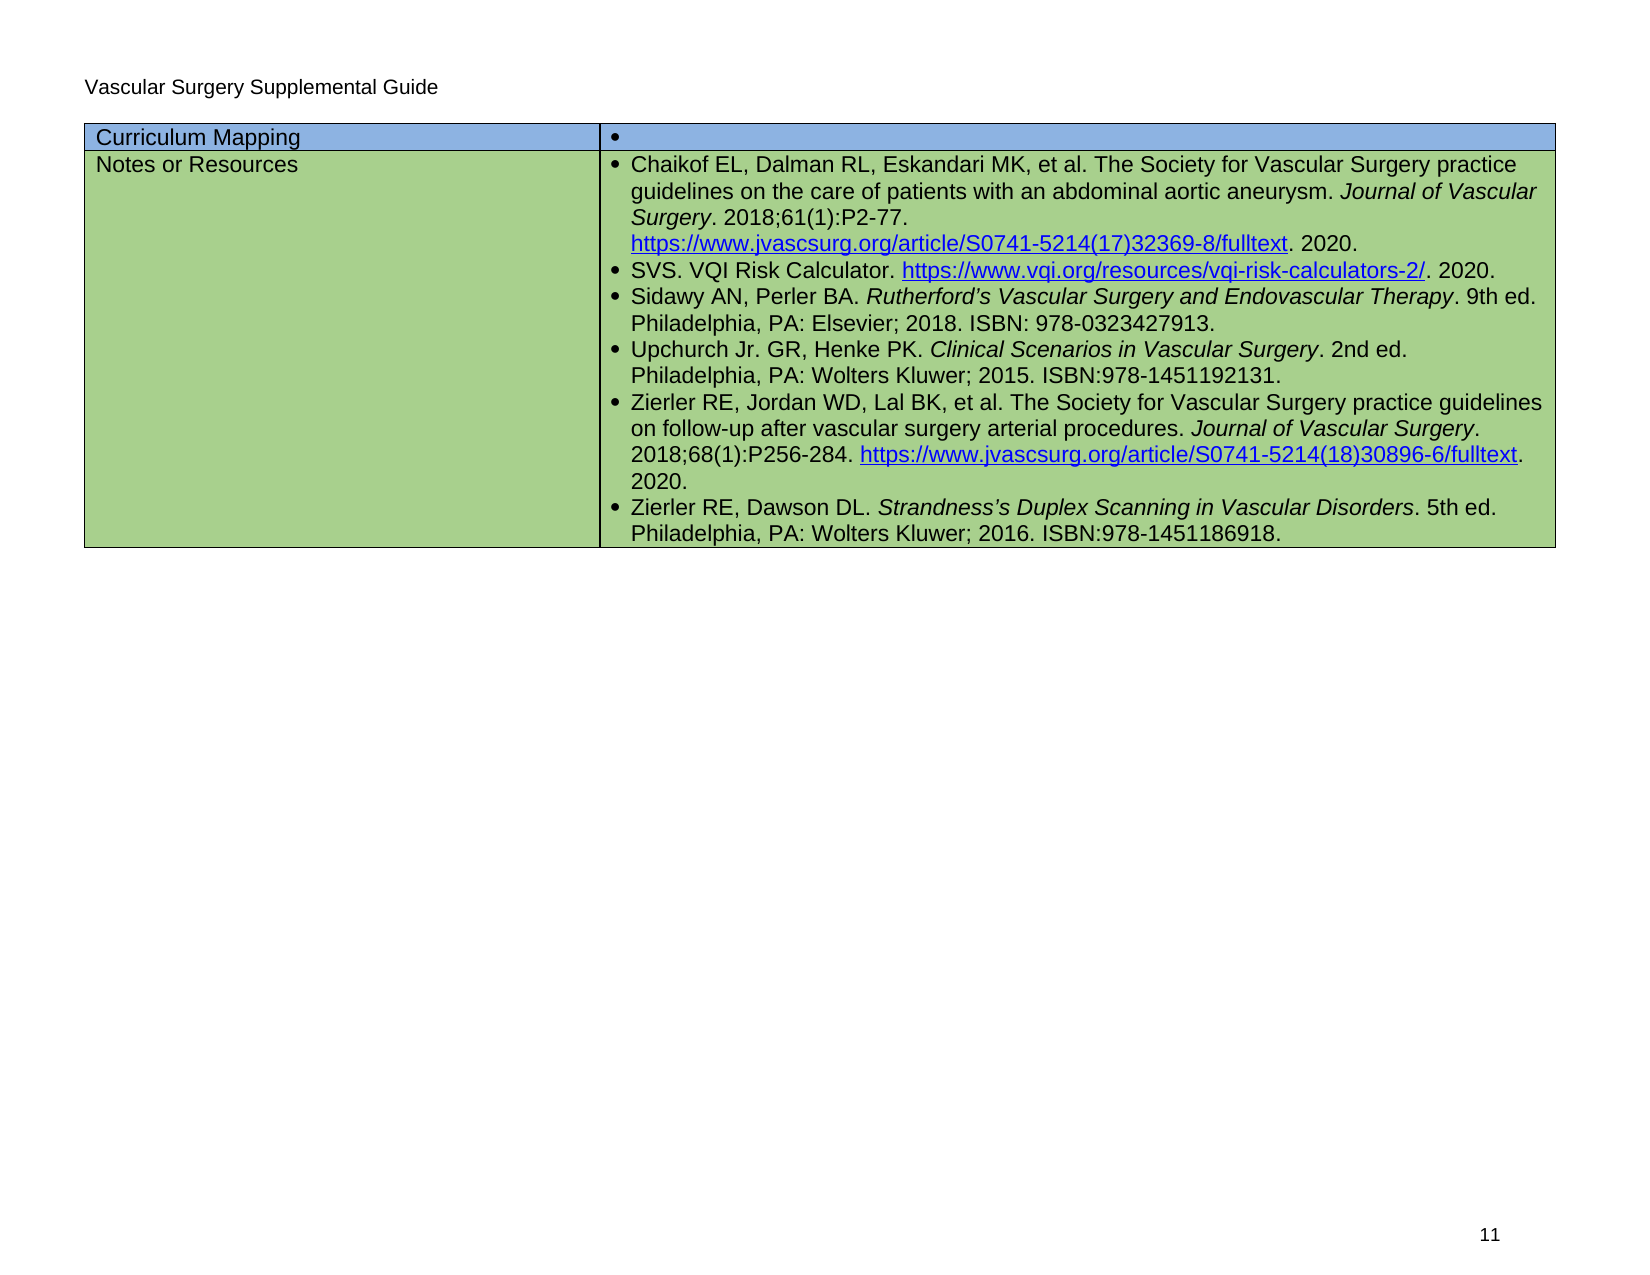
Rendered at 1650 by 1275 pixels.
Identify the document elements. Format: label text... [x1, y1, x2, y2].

table_cell [601, 124, 1555, 150]
table_cell Notes or Resources [85, 151, 599, 547]
table_cell Curriculum Mapping [85, 124, 599, 150]
table_cell Chaikof EL, Dalman RL, Eskandari MK, et al. The Society for Vascular Surgery practice guidelines on the care of patients with an abdominal aortic aneurysm. Journal of Vascular Surgery. 2018;61(1):P2-77. https://www.jvascsurg.org/article/S0741-5214(17)32369-8/fulltext. 2020. SVS. VQI Risk Calculator. https://www.vqi.org/resources/vqi-risk-calculators-2/. 2020. Sidawy AN, Perler BA. Rutherford’s Vascular Surgery and Endovascular Therapy. 9th ed. Philadelphia, PA: Elsevier; 2018. ISBN: 978-0323427913. Upchurch Jr. GR, Henke PK. Clinical Scenarios in Vascular Surgery. 2nd ed. Philadelphia, PA: Wolters Kluwer; 2015. ISBN:978-1451192131. Zierler RE, Jordan WD, Lal BK, et al. The Society for Vascular Surgery practice guidelines on follow-up after vascular surgery arterial procedures. Journal of Vascular Surgery. 2018;68(1):P256-284. https://www.jvascsurg.org/article/S0741-5214(18)30896-6/fulltext. 2020. Zierler RE, Dawson DL. Strandness’s Duplex Scanning in Vascular Disorders. 5th ed. Philadelphia, PA: Wolters Kluwer; 2016. ISBN:978-1451186918. [601, 151, 1555, 547]
